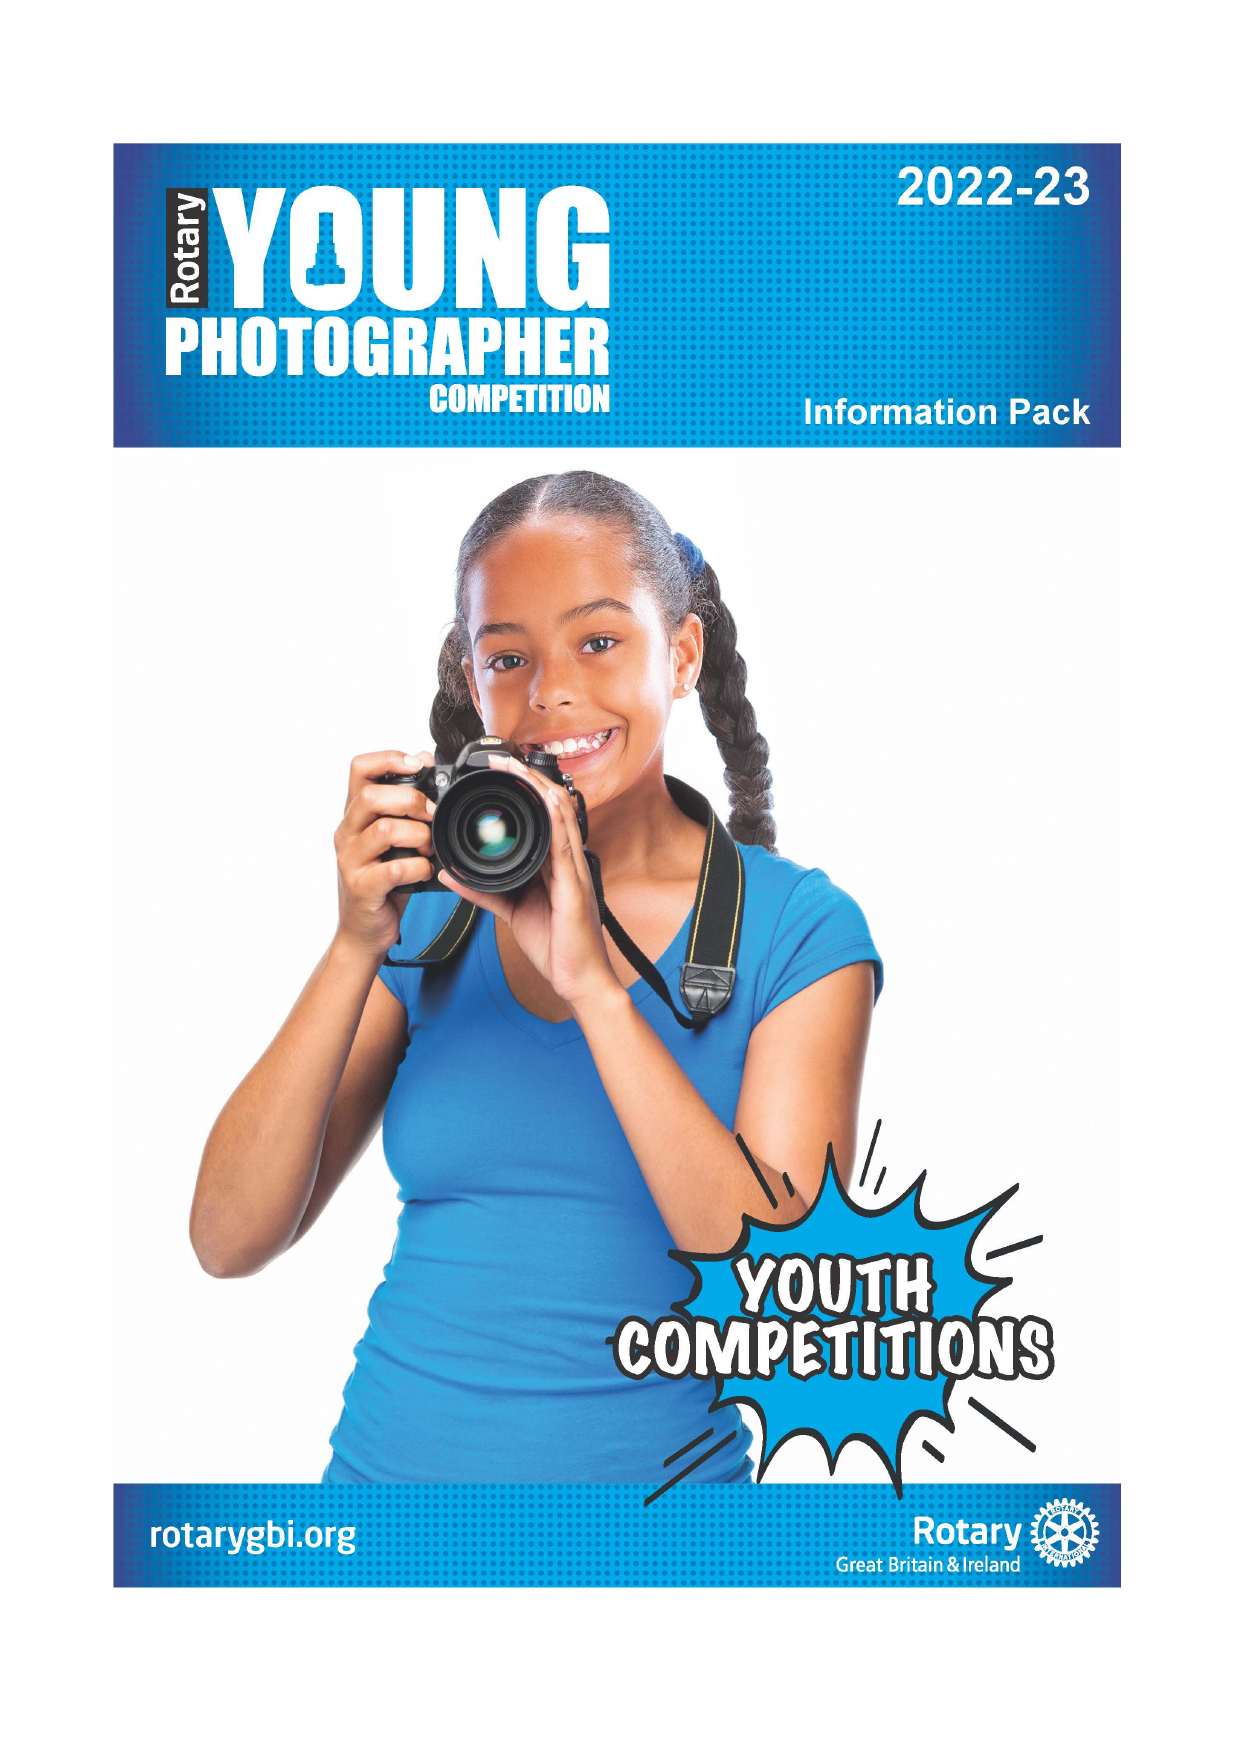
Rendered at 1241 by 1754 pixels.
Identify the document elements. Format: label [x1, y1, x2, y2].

picture [88, 118, 1146, 1612]
